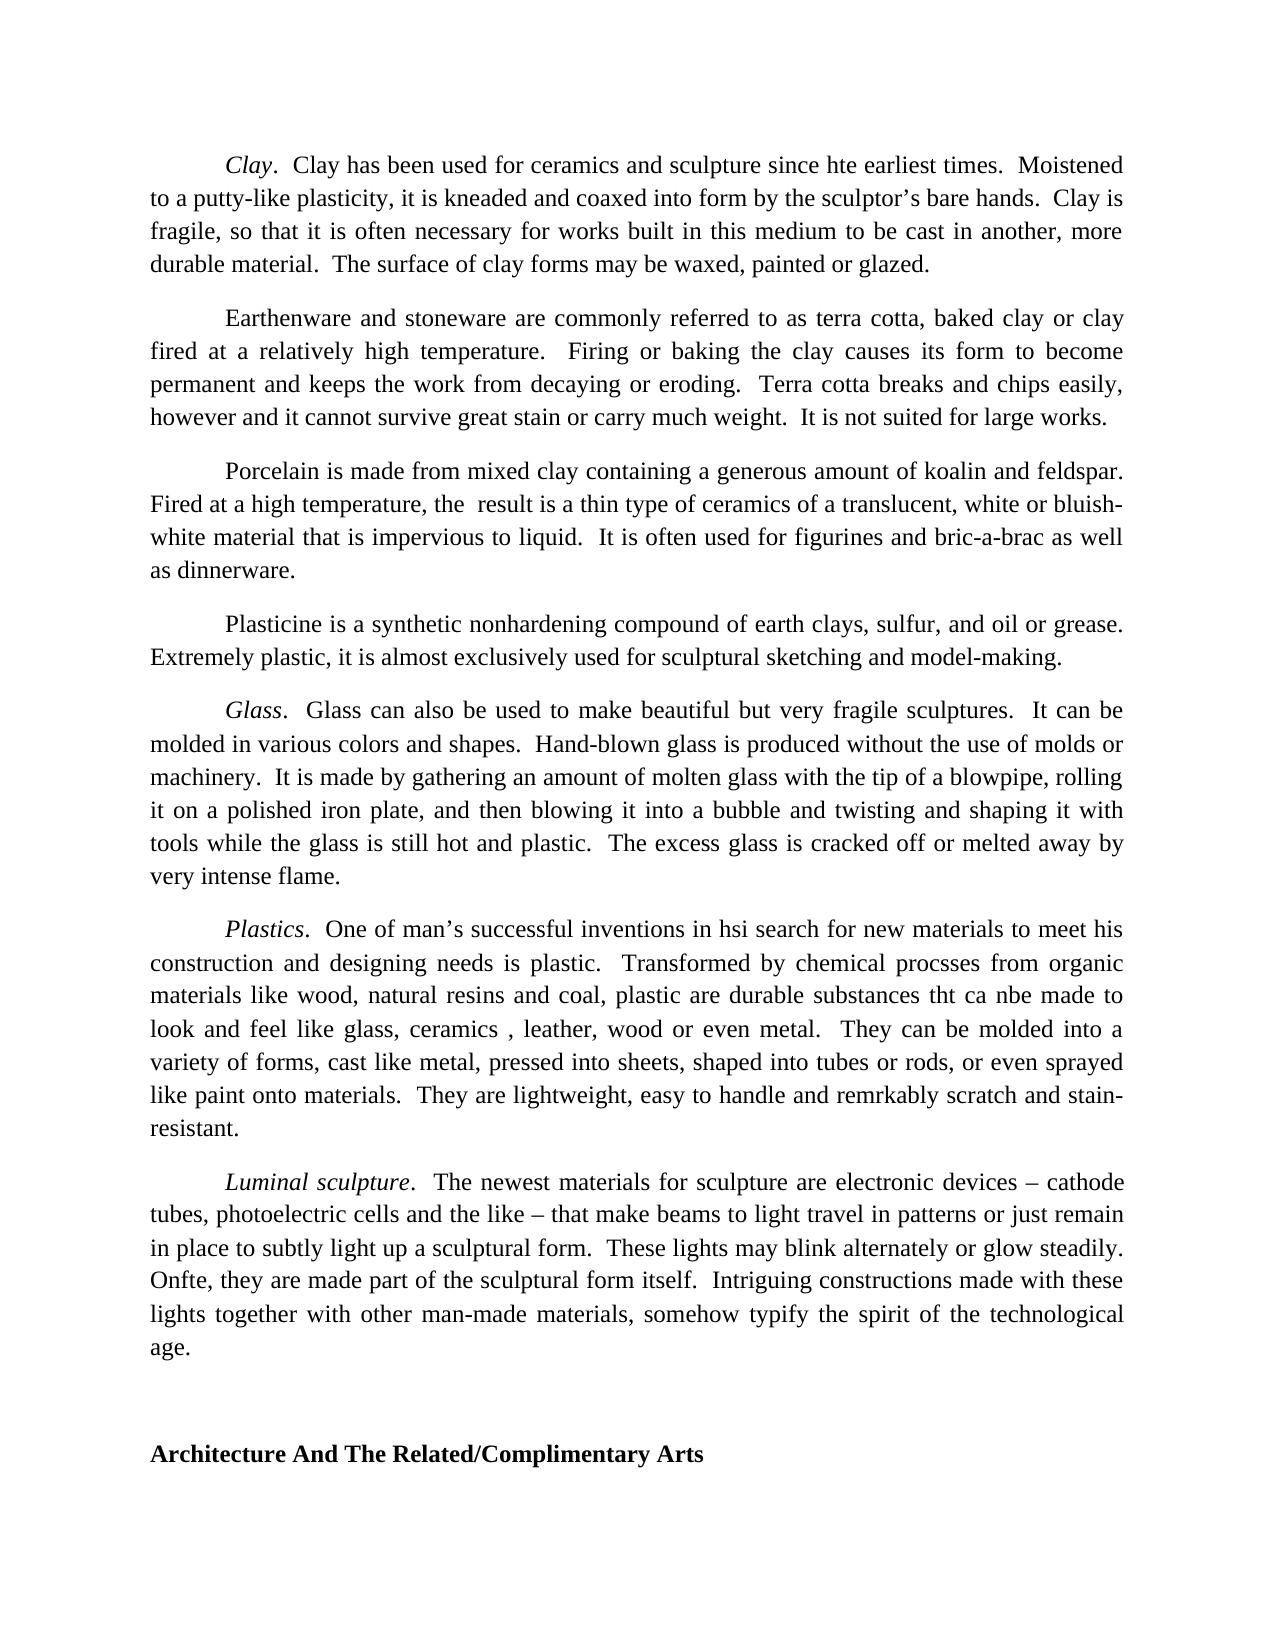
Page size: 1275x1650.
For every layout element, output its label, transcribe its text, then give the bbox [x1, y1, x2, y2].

text Porcelain is made from mixed clay containing a generous amount of koalin and feldspar. Fired at a high temperature, the result is a thin type of ceramics of a translucent, white or bluish-white material that is impervious to liquid. It is often used for figurines and bric-a-brac as well as dinnerware. [150, 456, 1125, 584]
text Luminal sculpture. The newest materials for sculpture are electronic devices – cathode tubes, photoelectric cells and the like – that make beams to light travel in patterns or just remain in place to subtly light up a sculptural form. These lights may blink alternately or glow steadily. Onfte, they are made part of the sculptural form itself. Intriguing constructions made with these lights together with other man-made materials, somehow typify the spirit of the technological age. [150, 1167, 1125, 1360]
text Architecture And The Related/Complimentary Arts [150, 1439, 1125, 1468]
text Plastics. One of man’s successful inventions in hsi search for new materials to meet his construction and designing needs is plastic. Transformed by chemical procsses from organic materials like wood, natural resins and coal, plastic are durable substances tht ca nbe made to look and feel like glass, ceramics , leather, wood or even metal. They can be molded into a variety of forms, cast like metal, pressed into sheets, shaped into tubes or rods, or even sprayed like paint onto materials. They are lightweight, easy to handle and remrkably scratch and stain-resistant. [150, 914, 1125, 1141]
text Earthenware and stoneware are commonly referred to as terra cotta, baked clay or clay fired at a relatively high temperature. Firing or baking the clay causes its form to become permanent and keeps the work from decaying or eroding. Terra cotta breaks and chips easily, however and it cannot survive great stain or carry much weight. It is not suited for large works. [150, 303, 1125, 431]
text Clay. Clay has been used for ceramics and sculpture since hte earliest times. Moistened to a putty-like plasticity, it is kneaded and coaxed into form by the sculptor’s bare hands. Clay is fragile, so that it is often necessary for works built in this medium to be cast in another, more durable material. The surface of clay forms may be waxed, painted or glazed. [150, 150, 1125, 278]
text Glass. Glass can also be used to make beautiful but very fragile sculptures. It can be molded in various colors and shapes. Hand-blown glass is produced without the use of molds or machinery. It is made by gathering an amount of molten glass with the tip of a blowpipe, rolling it on a polished iron plate, and then blowing it into a bubble and twisting and shaping it with tools while the glass is still hot and plastic. The excess glass is cracked off or melted away by very intense flame. [150, 696, 1125, 889]
text Plasticine is a synthetic nonhardening compound of earth clays, sulfur, and oil or grease. Extremely plastic, it is almost exclusively used for sculptural sketching and model-making. [150, 609, 1125, 671]
